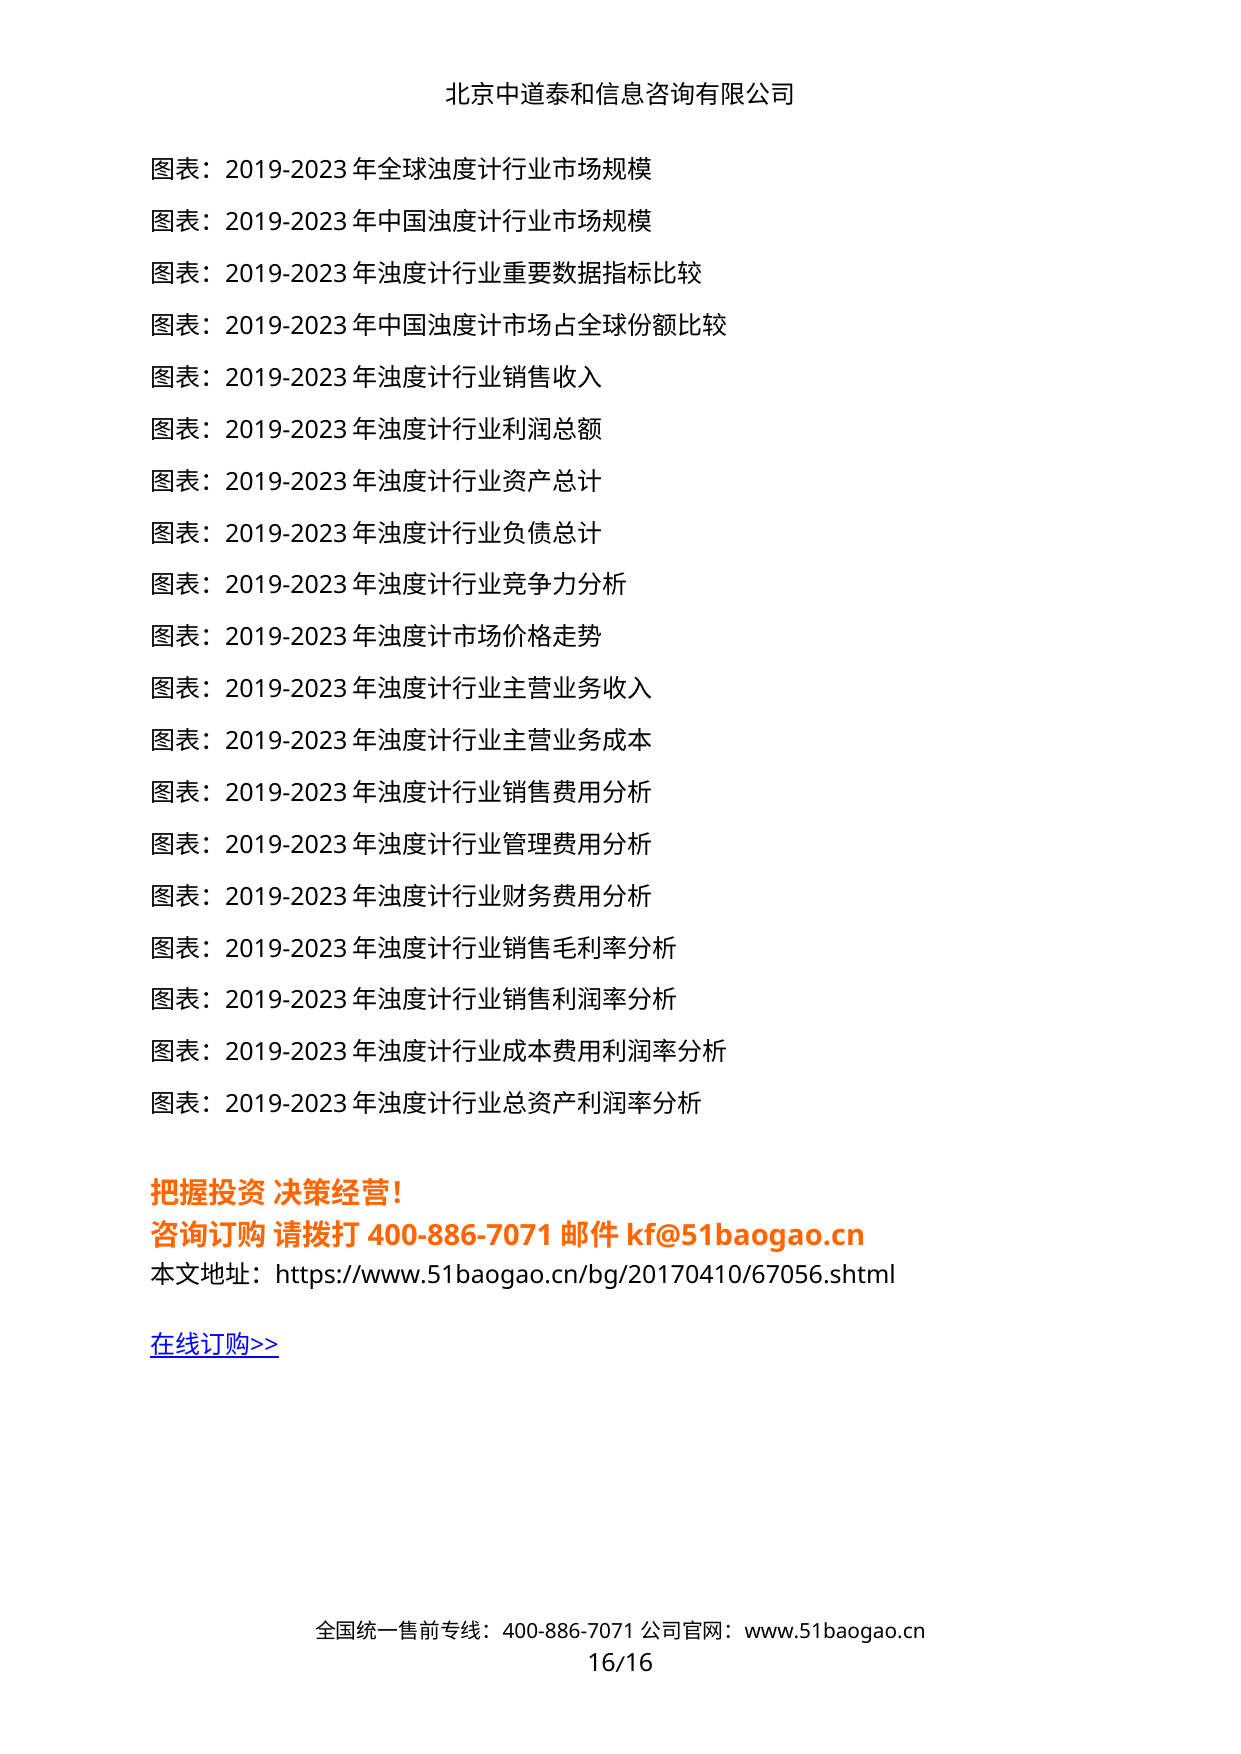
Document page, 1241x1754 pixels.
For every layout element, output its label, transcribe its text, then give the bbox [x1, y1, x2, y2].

text 图表：2019-2023年浊度计行业主营业务成本 [150, 721, 1090, 757]
text 图表：2019-2023年浊度计行业负债总计 [150, 513, 1090, 549]
text 图表：2019-2023年浊度计行业重要数据指标比较 [150, 254, 1090, 290]
text 图表：2019-2023年浊度计行业销售毛利率分析 [150, 928, 1090, 964]
text 图表：2019-2023年浊度计行业利润总额 [150, 409, 1090, 446]
text 图表：2019-2023年浊度计行业成本费用利润率分析 [150, 1032, 1090, 1068]
text 图表：2019-2023年浊度计行业销售收入 [150, 357, 1090, 394]
text 在线订购>> [150, 1291, 1090, 1361]
text 图表：2019-2023年浊度计行业财务费用分析 [150, 876, 1090, 912]
text 图表：2019-2023年浊度计行业竞争力分析 [150, 565, 1090, 601]
text 图表：2019-2023年全球浊度计行业市场规模 [150, 150, 1090, 186]
text 图表：2019-2023年浊度计行业主营业务收入 [150, 669, 1090, 705]
text 图表：2019-2023年浊度计行业资产总计 [150, 461, 1090, 497]
text 把握投资 决策经营！咨询订购 请拨打 400-886-7071 邮件 kf@51baogao.cn本文地址：https://www.51baogao.cn/bg/20170410/67056.shtml [150, 1136, 1090, 1291]
text 图表：2019-2023年中国浊度计市场占全球份额比较 [150, 306, 1090, 342]
text 图表：2019-2023年浊度计行业管理费用分析 [150, 824, 1090, 861]
text 图表：2019-2023年浊度计市场价格走势 [150, 617, 1090, 653]
text 图表：2019-2023年浊度计行业总资产利润率分析 [150, 1084, 1090, 1120]
text 图表：2019-2023年浊度计行业销售利润率分析 [150, 980, 1090, 1016]
text 图表：2019-2023年中国浊度计行业市场规模 [150, 202, 1090, 238]
text 图表：2019-2023年浊度计行业销售费用分析 [150, 772, 1090, 809]
